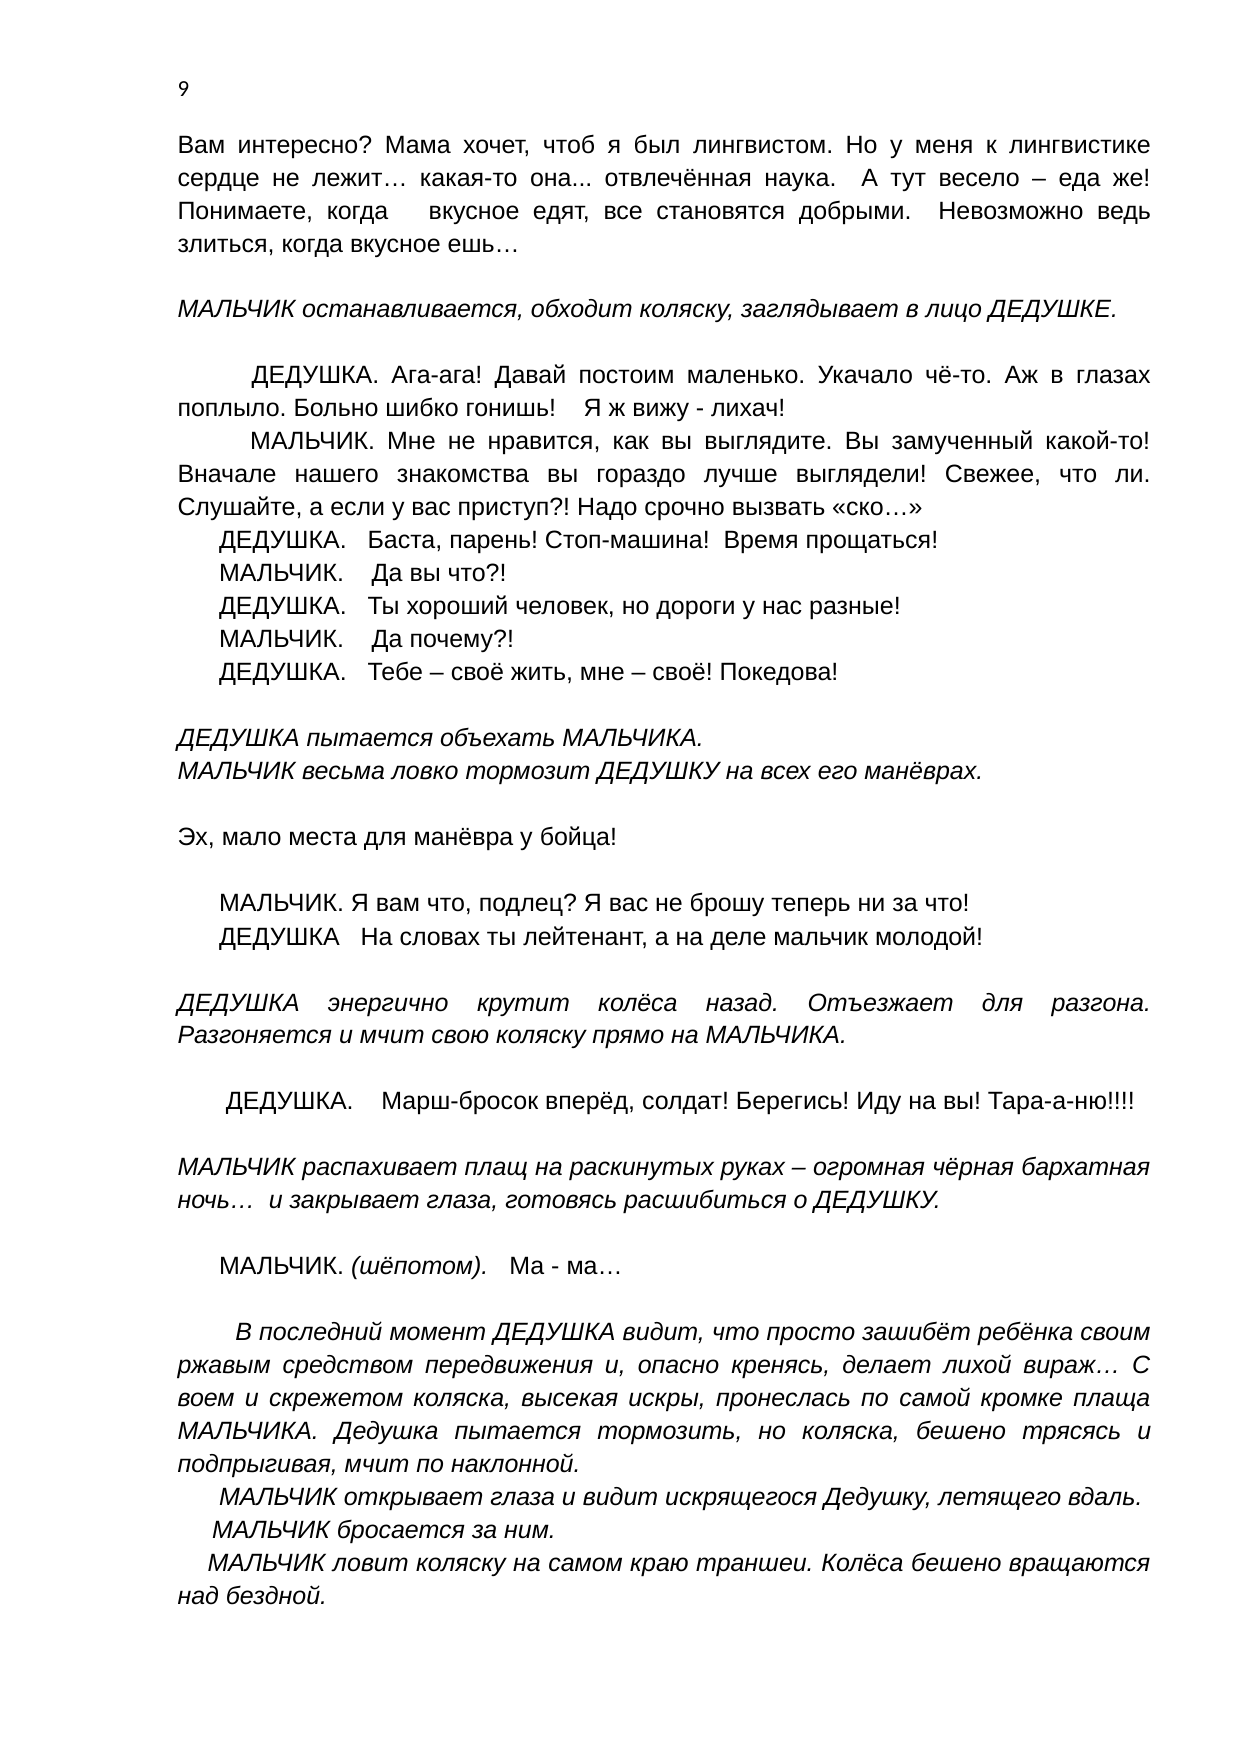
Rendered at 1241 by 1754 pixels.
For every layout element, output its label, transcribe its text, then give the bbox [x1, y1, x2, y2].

text ДЕДУШКА. Ага-ага! Давай постоим маленько. Укачало чё-то. Аж в глазах поплыло. Больно шибко гонишь! Я ж вижу - лихач! [177, 360, 1152, 422]
text ДЕДУШКА. Тебе – своё жить, мне – своё! Покедова! [177, 657, 1152, 686]
text ДЕДУШКА пытается объехать МАЛЬЧИКА. [177, 723, 1152, 752]
text МАЛЬЧИК. Я вам что, подлец? Я вас не брошу теперь ни за что! [177, 888, 1152, 917]
text МАЛЬЧИК. (шёпотом). Ма - ма… [177, 1251, 1152, 1279]
text МАЛЬЧИК распахивает плащ на раскинутых руках – огромная чёрная бархатная ночь… и закрывает глаза, готовясь расшибиться о ДЕДУШКУ. [177, 1152, 1152, 1213]
text ДЕДУШКА энергично крутит колёса назад. Отъезжает для разгона. Разгоняется и мчит свою коляску прямо на МАЛЬЧИКА. [177, 987, 1152, 1049]
text ДЕДУШКА. Баста, парень! Стоп-машина! Время прощаться! [177, 525, 1152, 554]
text МАЛЬЧИК весьма ловко тормозит ДЕДУШКУ на всех его манёврах. [177, 756, 1152, 785]
text МАЛЬЧИК. Мне не нравится, как вы выглядите. Вы замученный какой-то! Вначале нашего знакомства вы гораздо лучше выглядели! Свежее, что ли. Слушайте, а если у вас приступ?! Надо срочно вызвать «ско…» [177, 426, 1152, 521]
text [177, 130, 1152, 258]
text МАЛЬЧИК останавливается, обходит коляску, заглядывает в лицо ДЕДУШКЕ. [177, 294, 1152, 323]
text ДЕДУШКА На словах ты лейтенант, а на деле мальчик молодой! [177, 921, 1152, 950]
text В последний момент ДЕДУШКА видит, что просто зашибёт ребёнка своим ржавым средством передвижения и, опасно кренясь, делает лихой вираж… С воем и скрежетом коляска, высекая искры, пронеслась по самой кромке плаща МАЛЬЧИКА. Дедушка пытается тормозить, но коляска, бешено трясясь и подпрыгивая, мчит по наклонной. [177, 1317, 1152, 1478]
text МАЛЬЧИК ловит коляску на самом краю траншеи. Колёса бешено вращаются над бездной. [177, 1548, 1152, 1610]
text Эх, мало места для манёвра у бойца! [177, 822, 1152, 851]
text ДЕДУШКА. Марш-бросок вперёд, солдат! Берегись! Иду на вы! Тара-а-ню!!!! [177, 1086, 1152, 1114]
text МАЛЬЧИК. Да почему?! [177, 624, 1152, 653]
text ДЕДУШКА. Ты хороший человек, но дороги у нас разные! [177, 591, 1152, 620]
text МАЛЬЧИК. Да вы что?! [177, 558, 1152, 587]
text МАЛЬЧИК открывает глаза и видит искрящегося Дедушку, летящего вдаль. [177, 1482, 1152, 1511]
text МАЛЬЧИК бросается за ним. [177, 1515, 1152, 1544]
